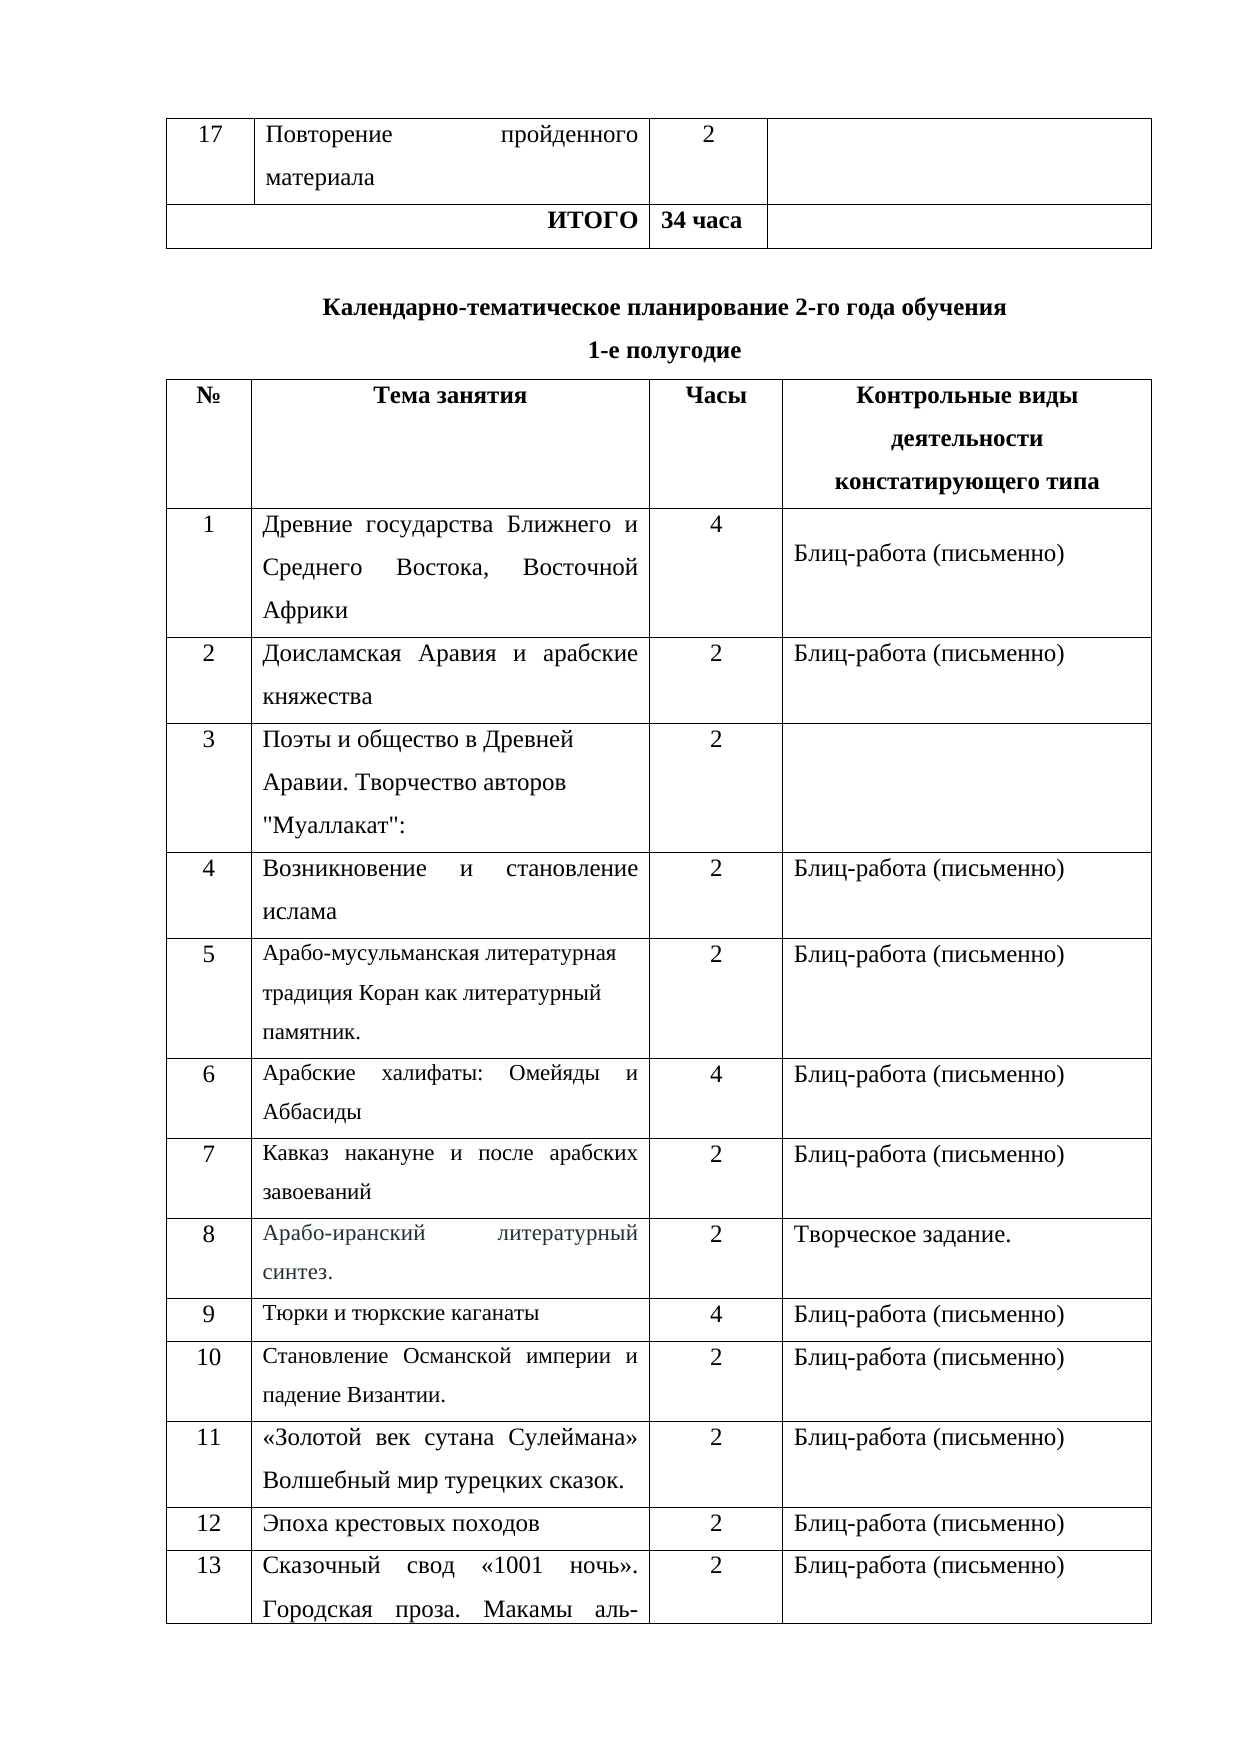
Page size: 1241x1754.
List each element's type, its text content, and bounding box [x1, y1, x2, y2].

table_cell 9 [167, 1299, 251, 1341]
table_cell 2 [650, 853, 782, 938]
table_cell 2 [650, 1508, 782, 1549]
table_cell 2 [167, 638, 251, 723]
table_cell 11 [167, 1422, 251, 1507]
table_cell Эпоха крестовых походов [252, 1508, 649, 1549]
table_cell Творческое задание. [783, 1219, 1151, 1298]
table_cell Блиц-работа (письменно) [783, 853, 1151, 938]
table_cell Тюрки и тюркские каганаты [252, 1299, 649, 1341]
table_cell Блиц-работа (письменно) [783, 1422, 1151, 1507]
table_cell 2 [650, 1422, 782, 1507]
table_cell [252, 1551, 649, 1622]
table_cell Кавказ накануне и после арабских завоеваний [252, 1139, 649, 1218]
table_cell Блиц-работа (письменно) [783, 1059, 1151, 1138]
text 1-е полугодие [177, 336, 1152, 364]
table_header Тема занятия [252, 380, 649, 508]
table_cell Блиц-работа (письменно) [783, 509, 1151, 637]
table_cell 7 [167, 1139, 251, 1218]
table_cell Арабо-мусульманская литературная традиция Коран как литературный памятник. [252, 939, 649, 1058]
table_cell 3 [167, 724, 251, 852]
table_cell 2 [650, 939, 782, 1058]
table_cell 2 [650, 724, 782, 852]
table_cell Повторение пройденного материала [255, 119, 649, 204]
table_cell Блиц-работа (письменно) [783, 1299, 1151, 1341]
table_cell 5 [167, 939, 251, 1058]
table_cell 4 [167, 853, 251, 938]
table_cell 2 [650, 638, 782, 723]
table_cell 2 [650, 1342, 782, 1421]
table_cell 4 [650, 1299, 782, 1341]
table_cell Блиц-работа (письменно) [783, 1508, 1151, 1549]
table_cell 34 часа [650, 205, 767, 248]
table_cell 4 [650, 509, 782, 637]
table_cell 4 [650, 1059, 782, 1138]
text Календарно-тематическое планирование 2-го года обучения [177, 292, 1152, 321]
table_cell Возникновение и становление ислама [252, 853, 649, 938]
table_cell 13 [167, 1551, 251, 1622]
table_cell Блиц-работа (письменно) [783, 1342, 1151, 1421]
table_cell 2 [650, 119, 767, 204]
table_cell 2 [650, 1139, 782, 1218]
table_cell Доисламская Аравия и арабские княжества [252, 638, 649, 723]
table_cell Блиц-работа (письменно) [783, 638, 1151, 723]
table_cell Поэты и общество в Древней Аравии. Творчество авторов "Муаллакат": [252, 724, 649, 852]
table_cell 6 [167, 1059, 251, 1138]
table_header Контрольные виды деятельности констатирующего типа [783, 380, 1151, 508]
table_header Часы [650, 380, 782, 508]
table_cell ИТОГО [167, 205, 649, 248]
table_cell 12 [167, 1508, 251, 1549]
table_cell 8 [167, 1219, 251, 1298]
table_header № [167, 380, 251, 508]
table_cell [768, 205, 1151, 248]
table_cell 17 [167, 119, 254, 204]
table_cell 10 [167, 1342, 251, 1421]
table_cell Древние государства Ближнего и Среднего Востока, Восточной Африки [252, 509, 649, 637]
table_cell Арабские халифаты: Омейяды и Аббасиды [252, 1059, 649, 1138]
table_cell Блиц-работа (письменно) [783, 1139, 1151, 1218]
table_cell Становление Османской империи и падение Византии. [252, 1342, 649, 1421]
table_cell 2 [650, 1551, 782, 1622]
table_cell Арабо-иранский литературный синтез. [252, 1219, 649, 1298]
table_cell [783, 724, 1151, 852]
table_cell 1 [167, 509, 251, 637]
table_cell [768, 119, 1151, 204]
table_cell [783, 1551, 1151, 1622]
table_cell «Золотой век сутана Сулеймана» Волшебный мир турецких сказок. [252, 1422, 649, 1507]
table_cell 2 [650, 1219, 782, 1298]
table_cell Блиц-работа (письменно) [783, 939, 1151, 1058]
